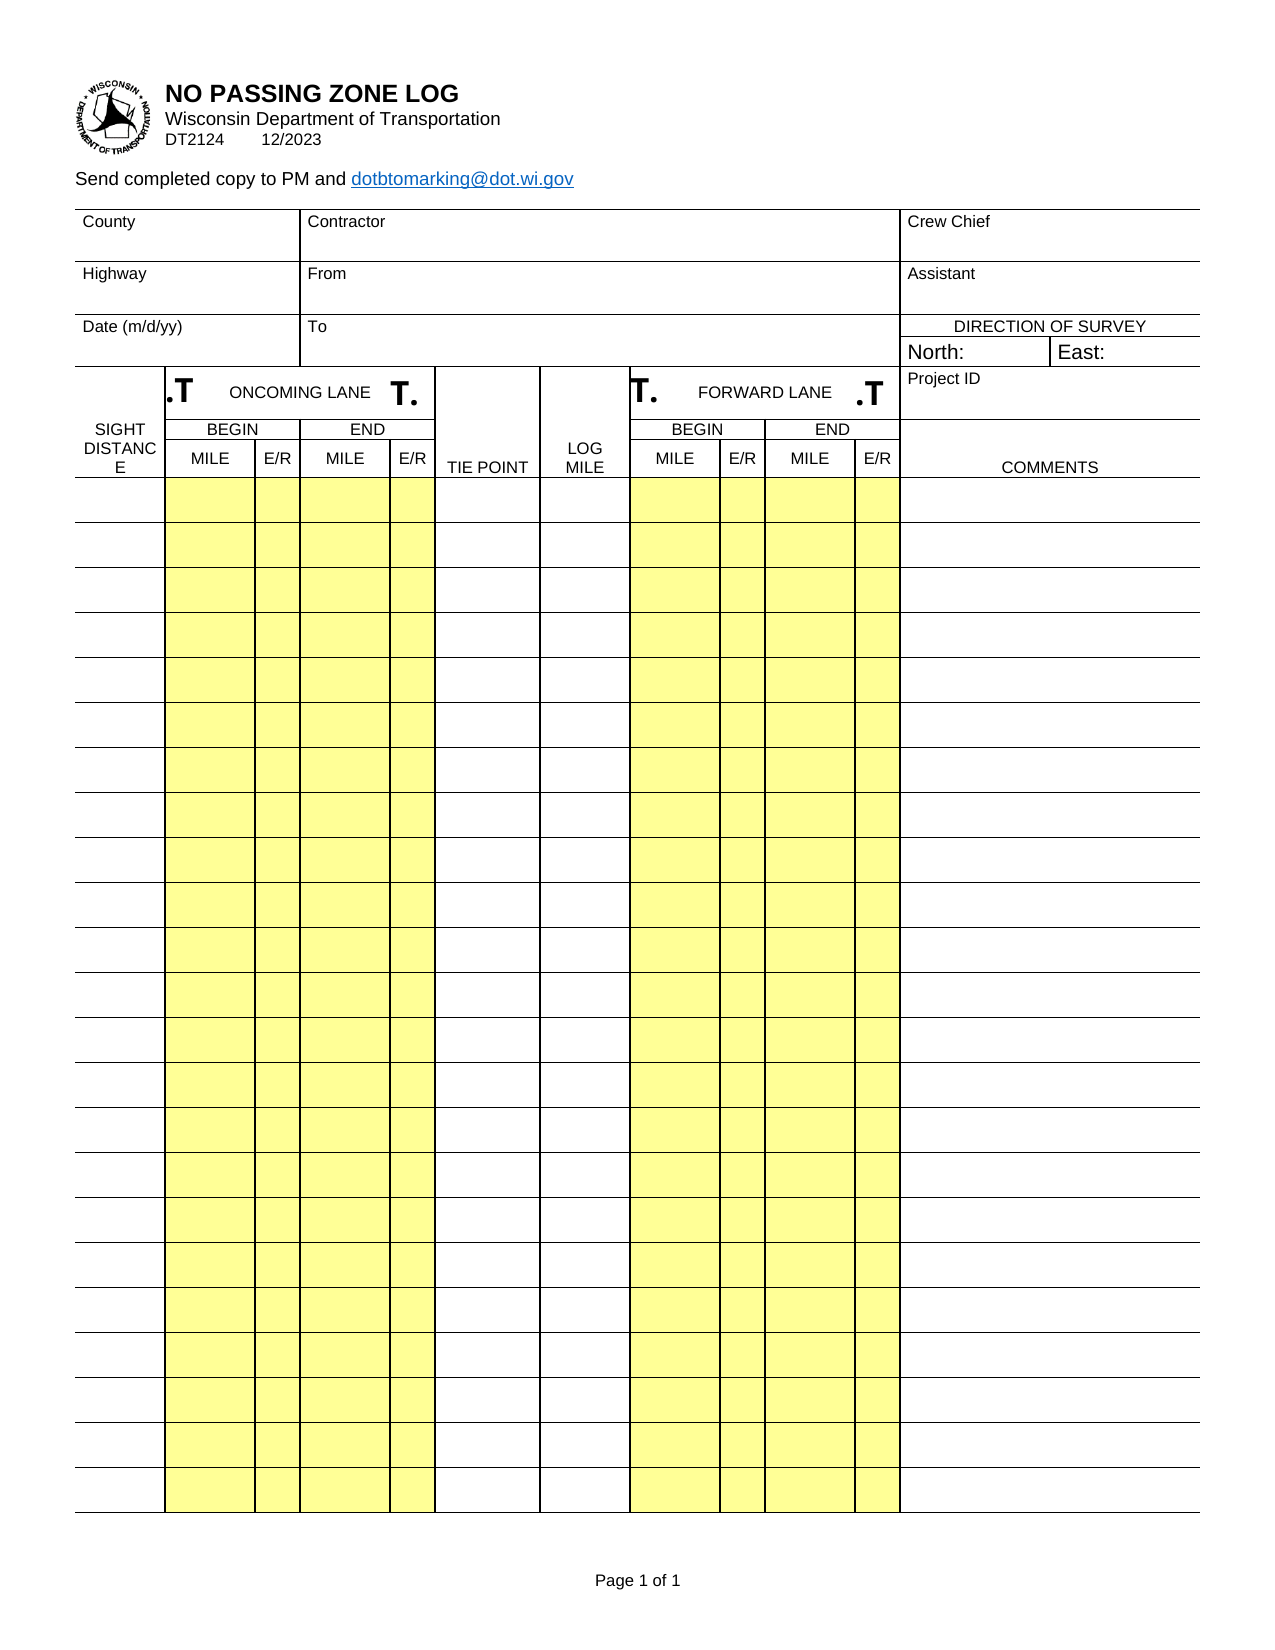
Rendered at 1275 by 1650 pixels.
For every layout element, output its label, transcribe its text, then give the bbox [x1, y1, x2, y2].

table_cell [631, 1108, 719, 1152]
table_cell [166, 793, 254, 837]
table_cell [901, 1108, 1200, 1152]
table_cell MILE [631, 440, 719, 477]
table_cell [541, 883, 629, 927]
table_cell [541, 1018, 629, 1062]
table_cell [436, 1288, 539, 1332]
table_cell [901, 928, 1200, 972]
table_cell DIRECTION OF SURVEY [901, 315, 1200, 336]
table_cell [856, 1468, 899, 1512]
table_cell [856, 793, 899, 837]
table_cell [901, 883, 1200, 927]
table_cell [301, 1243, 389, 1287]
table_cell [436, 1018, 539, 1062]
table_cell [166, 478, 254, 522]
table_cell [256, 793, 299, 837]
table_cell [391, 1378, 434, 1422]
table_cell [75, 658, 164, 702]
table_cell [256, 1108, 299, 1152]
table_cell [256, 523, 299, 567]
table_cell [721, 568, 764, 612]
table_cell [766, 1108, 854, 1152]
table_cell Date (m/d/yy) [75, 315, 299, 366]
table_cell [541, 748, 629, 792]
table_cell [391, 1333, 434, 1377]
table_cell [391, 568, 434, 612]
table_cell [721, 838, 764, 882]
table_cell [391, 973, 434, 1017]
table_cell [391, 1063, 434, 1107]
table_cell COMMENTS [901, 420, 1200, 477]
table_cell [301, 1108, 389, 1152]
table_cell [166, 748, 254, 792]
table_cell [166, 1423, 254, 1467]
table_cell From [301, 262, 899, 313]
table_cell [856, 1153, 899, 1197]
table_cell ONCOMING LANE [210, 367, 390, 418]
table_cell [391, 838, 434, 882]
table_cell [301, 928, 389, 972]
table_cell To [301, 315, 899, 366]
table_cell [541, 793, 629, 837]
table_cell [436, 1333, 539, 1377]
table_cell [631, 1423, 719, 1467]
table_cell [391, 613, 434, 657]
table_cell [901, 658, 1200, 702]
table_cell [166, 568, 254, 612]
table_cell [901, 748, 1200, 792]
table_cell [856, 973, 899, 1017]
table_cell [75, 928, 164, 972]
table_cell [856, 568, 899, 612]
table_cell [901, 1198, 1200, 1242]
table_cell [901, 1063, 1200, 1107]
table_cell [75, 1108, 164, 1152]
table_cell [856, 1063, 899, 1107]
table_cell [436, 973, 539, 1017]
table_cell [391, 793, 434, 837]
table_cell [766, 1198, 854, 1242]
table_cell [766, 523, 854, 567]
table_cell [631, 748, 719, 792]
table_cell [166, 1333, 254, 1377]
table_cell [75, 703, 164, 747]
table_cell [301, 1378, 389, 1422]
table_cell [901, 703, 1200, 747]
table_cell [436, 1063, 539, 1107]
table_cell [856, 748, 899, 792]
table_cell [541, 1468, 629, 1512]
table_cell [75, 793, 164, 837]
table_cell [436, 793, 539, 837]
table_cell [856, 838, 899, 882]
table_cell [256, 1063, 299, 1107]
table_cell [436, 838, 539, 882]
table_cell [901, 1243, 1200, 1287]
table_cell [541, 367, 629, 418]
table_cell [721, 658, 764, 702]
table_cell [721, 748, 764, 792]
table_cell [721, 1288, 764, 1332]
table_cell [301, 1063, 389, 1107]
table_cell [541, 613, 629, 657]
table_cell [766, 568, 854, 612]
table_cell [721, 1108, 764, 1152]
table_cell BEGIN [631, 420, 764, 439]
table_cell [856, 1243, 899, 1287]
table_cell [256, 1243, 299, 1287]
table_cell [766, 883, 854, 927]
table_cell [766, 973, 854, 1017]
table_cell [166, 1108, 254, 1152]
table_cell [256, 1333, 299, 1377]
table_cell [631, 367, 675, 418]
table_cell [301, 613, 389, 657]
table_cell [391, 1198, 434, 1242]
table_cell [901, 1468, 1200, 1512]
table_header Contractor [301, 210, 899, 261]
table_cell [766, 1423, 854, 1467]
table_cell [166, 883, 254, 927]
table_cell [541, 928, 629, 972]
table_cell [391, 928, 434, 972]
table_cell [436, 367, 539, 418]
table_cell [301, 793, 389, 837]
picture [75, 79, 150, 155]
table_cell [901, 793, 1200, 837]
table_cell [256, 1198, 299, 1242]
table_cell [541, 973, 629, 1017]
table_cell [166, 1018, 254, 1062]
table_cell [901, 568, 1200, 612]
table_cell [75, 1018, 164, 1062]
text DT2124 12/2023 [150, 129, 1200, 149]
table_cell [75, 973, 164, 1017]
table_cell [721, 703, 764, 747]
table_cell [301, 478, 389, 522]
table_cell [391, 883, 434, 927]
table_cell [166, 658, 254, 702]
table_cell [166, 973, 254, 1017]
table_cell [901, 613, 1200, 657]
table_cell [901, 1333, 1200, 1377]
table_cell [766, 1243, 854, 1287]
table_cell [766, 703, 854, 747]
table_cell [301, 883, 389, 927]
table_cell [166, 1198, 254, 1242]
table_cell [631, 703, 719, 747]
table_cell [721, 1468, 764, 1512]
table_cell [631, 523, 719, 567]
table_cell [631, 1378, 719, 1422]
table_cell [856, 1333, 899, 1377]
table_cell [301, 1468, 389, 1512]
table_cell North: [901, 337, 1049, 366]
table_cell [721, 1333, 764, 1377]
table_cell [301, 973, 389, 1017]
table_cell E/R [391, 440, 434, 477]
table_cell TIE POINT [436, 419, 539, 477]
table_cell [166, 703, 254, 747]
table_cell [721, 973, 764, 1017]
table_cell [541, 478, 629, 522]
table_cell [631, 613, 719, 657]
table_cell [301, 1018, 389, 1062]
table_cell [766, 1018, 854, 1062]
table_cell [766, 1063, 854, 1107]
table_cell [856, 523, 899, 567]
table_cell [436, 748, 539, 792]
table_cell [75, 568, 164, 612]
table_cell [766, 658, 854, 702]
table_cell [766, 1153, 854, 1197]
table_cell [436, 613, 539, 657]
table_cell E/R [256, 440, 299, 477]
table_cell [391, 1423, 434, 1467]
table_cell [256, 1468, 299, 1512]
table_cell [166, 928, 254, 972]
table_cell [631, 838, 719, 882]
table_cell [631, 973, 719, 1017]
table_cell [541, 568, 629, 612]
table_cell [631, 1243, 719, 1287]
table_cell [391, 1018, 434, 1062]
table_cell [541, 703, 629, 747]
table_cell [721, 1063, 764, 1107]
table_cell [721, 613, 764, 657]
table_cell [721, 1423, 764, 1467]
table_cell [75, 1378, 164, 1422]
text Wisconsin Department of Transportation [150, 108, 1200, 129]
table_cell [256, 1378, 299, 1422]
table_cell [75, 838, 164, 882]
table_cell [721, 883, 764, 927]
table_cell [256, 568, 299, 612]
table_cell Project ID [901, 367, 1200, 418]
table_cell [436, 658, 539, 702]
table_cell [301, 523, 389, 567]
table_cell [631, 658, 719, 702]
table_cell MILE [766, 440, 854, 477]
table_cell [721, 1018, 764, 1062]
table_cell [856, 478, 899, 522]
table_cell [541, 838, 629, 882]
table_cell [721, 1153, 764, 1197]
table_cell [766, 1468, 854, 1512]
table_cell [75, 1288, 164, 1332]
table_cell [256, 1018, 299, 1062]
table_cell [631, 793, 719, 837]
table_cell [166, 1468, 254, 1512]
table_cell [721, 1378, 764, 1422]
table_cell [541, 523, 629, 567]
table_cell [166, 1288, 254, 1332]
table_cell [631, 1333, 719, 1377]
table_cell [541, 658, 629, 702]
table_cell [766, 793, 854, 837]
table_cell [541, 1288, 629, 1332]
table_cell [901, 1423, 1200, 1467]
text NO PASSING ZONE LOG [150, 79, 1200, 108]
table_cell [256, 478, 299, 522]
table_cell [856, 613, 899, 657]
table_cell [256, 1288, 299, 1332]
table_cell SIGHT DISTANCE [75, 419, 164, 477]
table_cell [766, 838, 854, 882]
table_header County [75, 210, 299, 261]
table_cell [766, 1333, 854, 1377]
table_cell [631, 478, 719, 522]
table_cell [391, 523, 434, 567]
table_cell END [301, 420, 434, 439]
table_cell [766, 928, 854, 972]
table_cell [856, 928, 899, 972]
table_cell [631, 1018, 719, 1062]
table_cell [256, 1153, 299, 1197]
table_cell [541, 1153, 629, 1197]
table_cell E/R [721, 440, 764, 477]
table_cell [856, 1198, 899, 1242]
table_cell [75, 1153, 164, 1197]
table_cell [541, 1063, 629, 1107]
table_cell [391, 1288, 434, 1332]
table_cell [631, 1198, 719, 1242]
table_cell [856, 1108, 899, 1152]
table_cell [166, 523, 254, 567]
table_cell [856, 883, 899, 927]
table_cell [75, 1198, 164, 1242]
table_cell [436, 478, 539, 522]
table_cell [901, 1153, 1200, 1197]
table_cell FORWARD LANE [675, 367, 855, 418]
table_cell [75, 1243, 164, 1287]
table_cell [541, 1243, 629, 1287]
table_cell [391, 1468, 434, 1512]
table_cell [901, 838, 1200, 882]
table_cell [901, 1378, 1200, 1422]
table_cell [436, 1423, 539, 1467]
table_cell MILE [301, 440, 389, 477]
table_cell [766, 1378, 854, 1422]
table_cell [256, 613, 299, 657]
table_cell LOG MILE [541, 419, 629, 477]
table_cell [721, 1198, 764, 1242]
table_cell [301, 838, 389, 882]
table_cell [301, 1288, 389, 1332]
table_cell [631, 568, 719, 612]
table_cell East: [1051, 337, 1200, 366]
table_cell [721, 1243, 764, 1287]
table_cell [436, 1108, 539, 1152]
table_cell [766, 748, 854, 792]
table_cell [721, 478, 764, 522]
table_cell [301, 1198, 389, 1242]
table_cell Highway [75, 262, 299, 313]
table_cell [301, 658, 389, 702]
table_cell [75, 883, 164, 927]
table_cell [436, 928, 539, 972]
table_cell [436, 703, 539, 747]
table_cell [436, 523, 539, 567]
table_cell [391, 478, 434, 522]
table_cell [436, 1198, 539, 1242]
table_cell [256, 1423, 299, 1467]
table_cell [541, 1333, 629, 1377]
table_cell [301, 748, 389, 792]
table_cell [631, 1063, 719, 1107]
table_cell [856, 1378, 899, 1422]
table_cell [75, 613, 164, 657]
table_cell [166, 613, 254, 657]
table_cell [301, 1423, 389, 1467]
table_cell [166, 1063, 254, 1107]
text Send completed copy to PM and dotbtomarking@dot.wi.gov [75, 168, 1200, 189]
table_cell [541, 1378, 629, 1422]
table_cell [631, 1468, 719, 1512]
table_cell [856, 658, 899, 702]
table_cell [856, 1423, 899, 1467]
table_cell [901, 973, 1200, 1017]
table_cell [166, 1153, 254, 1197]
table_cell [901, 523, 1200, 567]
table_cell [256, 658, 299, 702]
table_cell .T [855, 367, 899, 418]
table_cell [75, 523, 164, 567]
table_cell [301, 568, 389, 612]
table_cell T. [390, 367, 434, 418]
table_cell E/R [856, 440, 899, 477]
table_cell [301, 1153, 389, 1197]
table_cell [256, 928, 299, 972]
table_cell [901, 1018, 1200, 1062]
table_header Crew Chief [901, 210, 1200, 261]
table_cell [436, 1153, 539, 1197]
table_cell [541, 1423, 629, 1467]
table_cell [721, 523, 764, 567]
table_cell [901, 478, 1200, 522]
table_cell [75, 1468, 164, 1512]
table_cell [436, 1243, 539, 1287]
table_cell [75, 478, 164, 522]
table_cell [631, 1153, 719, 1197]
table_cell [166, 1378, 254, 1422]
table_cell [391, 1153, 434, 1197]
table_cell [75, 1333, 164, 1377]
table_cell MILE [166, 440, 254, 477]
table_cell BEGIN [166, 420, 299, 439]
table_cell [631, 883, 719, 927]
table_cell [541, 1198, 629, 1242]
table_cell [391, 1108, 434, 1152]
table_cell [391, 703, 434, 747]
table_cell [721, 793, 764, 837]
table_cell [75, 1423, 164, 1467]
table_cell [256, 883, 299, 927]
table_cell [436, 883, 539, 927]
table_cell [436, 1468, 539, 1512]
table_cell [75, 748, 164, 792]
table_cell [75, 1063, 164, 1107]
table_cell [631, 928, 719, 972]
table_cell [766, 478, 854, 522]
table_cell [856, 703, 899, 747]
table_cell [901, 1288, 1200, 1332]
table_cell [436, 1378, 539, 1422]
table_cell END [766, 420, 899, 439]
table_cell [856, 1288, 899, 1332]
table_cell [301, 1333, 389, 1377]
table_cell [631, 1288, 719, 1332]
table_cell Assistant [901, 262, 1200, 313]
table_cell [256, 838, 299, 882]
table_cell [166, 367, 210, 418]
table_cell [256, 703, 299, 747]
table_cell [721, 928, 764, 972]
table_cell [391, 1243, 434, 1287]
table_cell [166, 838, 254, 882]
table_cell [436, 568, 539, 612]
table_cell [256, 973, 299, 1017]
table_cell [766, 1288, 854, 1332]
table_cell [166, 1243, 254, 1287]
table_cell [391, 748, 434, 792]
table_cell [301, 703, 389, 747]
table_cell [856, 1018, 899, 1062]
table_cell [391, 658, 434, 702]
table_cell [541, 1108, 629, 1152]
table_cell [75, 367, 164, 418]
table_cell [256, 748, 299, 792]
table_cell [766, 613, 854, 657]
